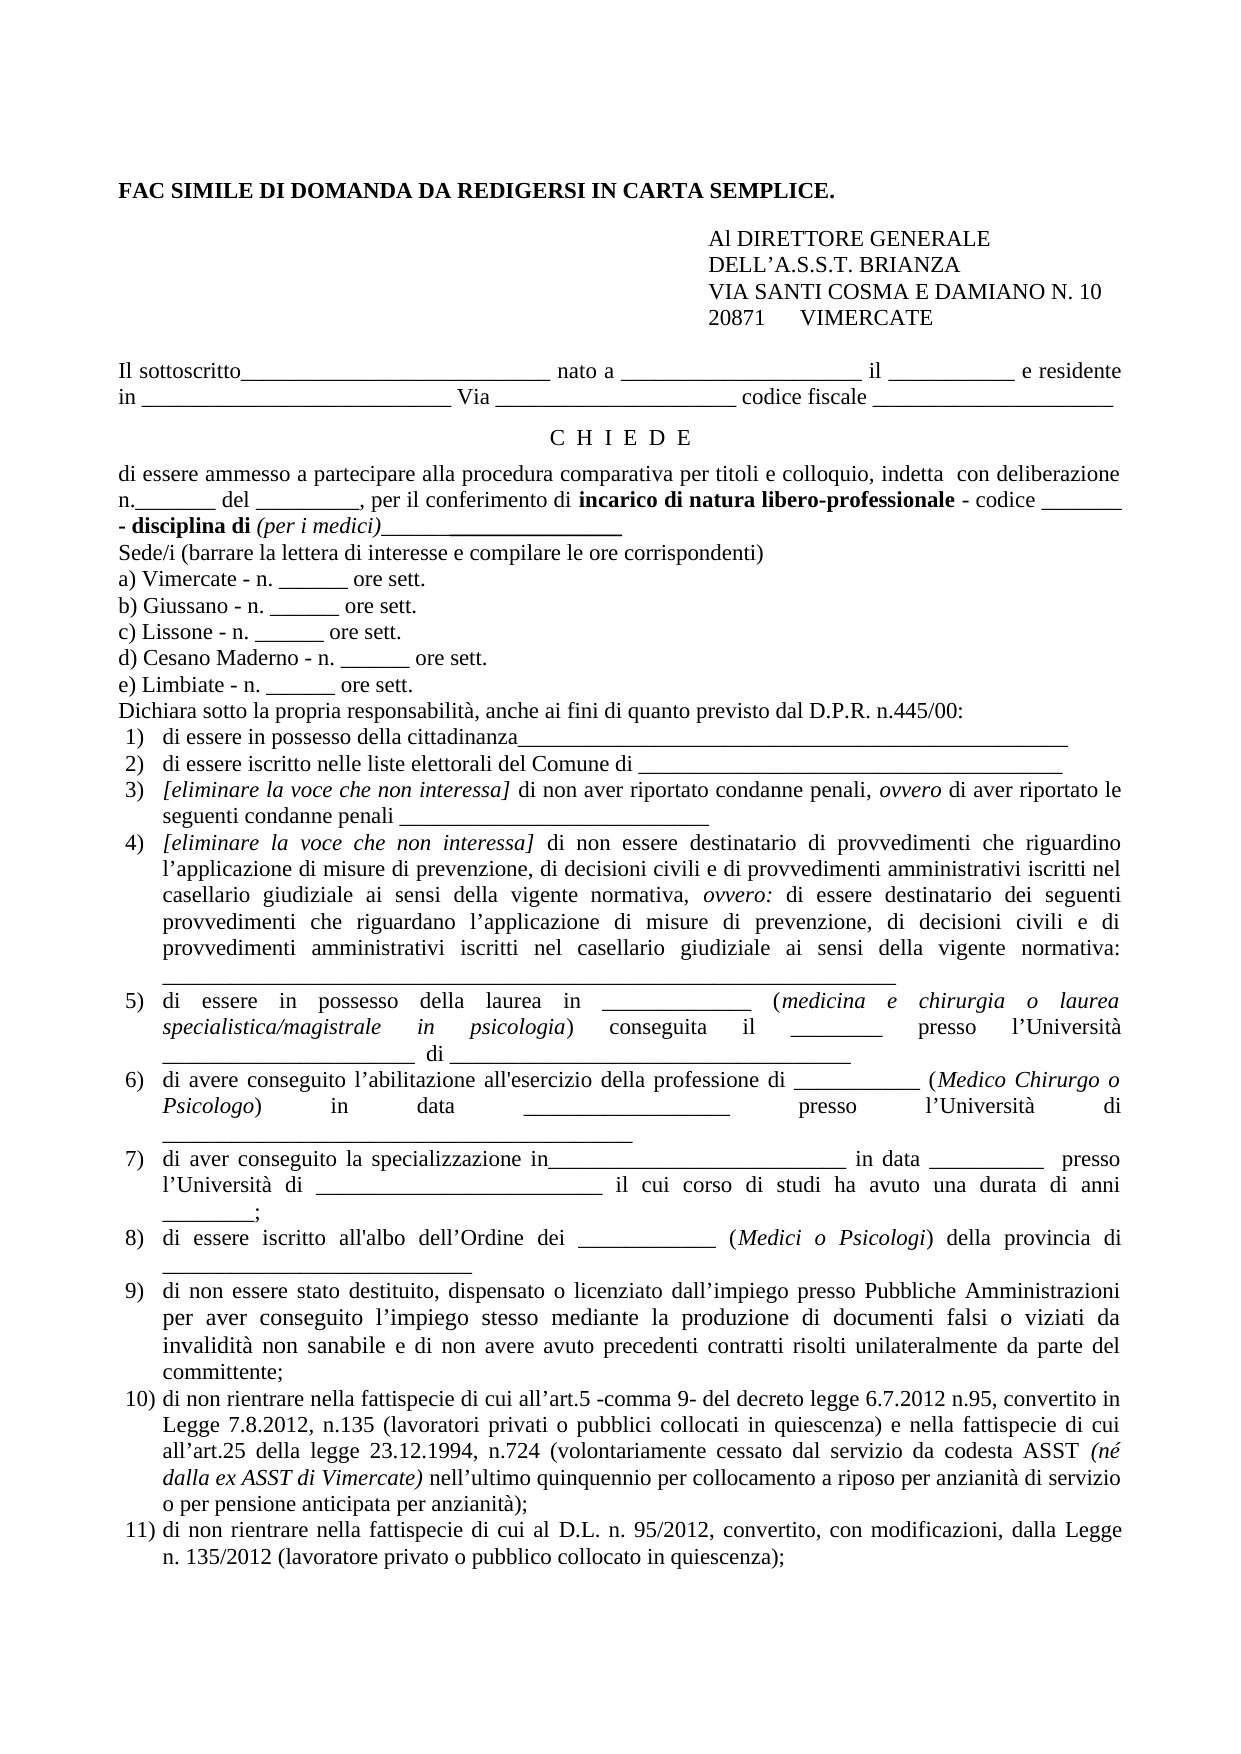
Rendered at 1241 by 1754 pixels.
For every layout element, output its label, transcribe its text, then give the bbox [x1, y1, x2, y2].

text DELL’A.S.S.T. BRIANZA [118, 251, 1122, 278]
text Il sottoscritto___________________________ nato a _____________________ il ___________ e residente in ___________________________ Via _____________________ codice fiscale _____________________ [118, 357, 1122, 409]
list [eliminare la voce che non interessa] di non essere destinatario di provvedimenti che riguardino l’applicazione di misure di prevenzione, di decisioni civili e di provvedimenti amministrativi iscritti nel casellario giudiziale ai sensi della vigente normativa, ovvero: di essere destinatario dei seguenti provvedimenti che riguardano l’applicazione di misure di prevenzione, di decisioni civili e di provvedimenti amministrativi iscritti nel casellario giudiziale ai sensi della vigente normativa: ________________________________________________________________ [125, 829, 1122, 987]
text d) Cesano Maderno - n. ______ ore sett. [118, 644, 1122, 671]
subtitle C H I E D E [118, 424, 1122, 450]
list [eliminare la voce che non interessa] di non aver riportato condanne penali, ovvero di aver riportato le seguenti condanne penali ___________________________ [125, 776, 1122, 829]
text 20871 VIMERCATE [634, 304, 1122, 331]
text c) Lissone - n. ______ ore sett. [118, 618, 1122, 644]
list di avere conseguito l’abilitazione all'esercizio della professione di ___________ (Medico Chirurgo o Psicologo) in data __________________ presso l’Università di _________________________________________ [125, 1066, 1122, 1145]
text Dichiara sotto la propria responsabilità, anche ai fini di quanto previsto dal D.P.R. n.445/00: [118, 697, 1122, 723]
list di non rientrare nella fattispecie di cui all’art.5 -comma 9- del decreto legge 6.7.2012 n.95, convertito in Legge 7.8.2012, n.135 (lavoratori privati o pubblici collocati in quiescenza) e nella fattispecie di cui all’art.25 della legge 23.12.1994, n.724 (volontariamente cessato dal servizio da codesta ASST (né dalla ex ASST di Vimercate) nell’ultimo quinquennio per collocamento a riposo per anzianità di servizio o per pensione anticipata per anzianità); [125, 1385, 1122, 1517]
text di essere ammesso a partecipare alla procedura comparativa per titoli e colloquio, indetta con deliberazione n._______ del _________, per il conferimento di incarico di natura libero-professionale - codice _______ - disciplina di (per i medici)_____________________ [118, 460, 1122, 539]
list di essere in possesso della laurea in _____________ (medicina e chirurgia o laurea specialistica/magistrale in psicologia) conseguita il ________ presso l’Università ______________________ di ___________________________________ [125, 987, 1122, 1066]
list di non rientrare nella fattispecie di cui al D.L. n. 95/2012, convertito, con modificazioni, dalla Legge n. 135/2012 (lavoratore privato o pubblico collocato in quiescenza); [125, 1517, 1122, 1569]
text b) Giussano - n. ______ ore sett. [118, 592, 1122, 618]
list di non essere stato destituito, dispensato o licenziato dall’impiego presso Pubbliche Amministrazioni per aver conseguito l’impiego stesso mediante la produzione di documenti falsi o viziati da invalidità non sanabile e di non avere avuto precedenti contratti risolti unilateralmente da parte del committente; [125, 1277, 1122, 1385]
text a) Vimercate - n. ______ ore sett. [118, 565, 1122, 592]
list di aver conseguito la specializzazione in__________________________ in data __________ presso l’Università di _________________________ il cui corso di studi ha avuto una durata di anni ________; [125, 1145, 1122, 1224]
text Al DIRETTORE GENERALE [118, 225, 1122, 251]
text e) Limbiate - n. ______ ore sett. [118, 671, 1122, 697]
list di essere iscritto nelle liste elettorali del Comune di _____________________________________ [125, 750, 1122, 776]
text VIA SANTI COSMA E DAMIANO N. 10 [118, 278, 1122, 304]
list di essere iscritto all'albo dell’Ordine dei ____________ (Medici o Psicologi) della provincia di ___________________________ [125, 1224, 1122, 1277]
text FAC SIMILE DI DOMANDA DA REDIGERSI IN CARTA SEMPLICE. [118, 177, 1122, 203]
list di essere in possesso della cittadinanza________________________________________________ [125, 723, 1122, 750]
text Sede/i (barrare la lettera di interesse e compilare le ore corrispondenti) [118, 539, 1122, 565]
